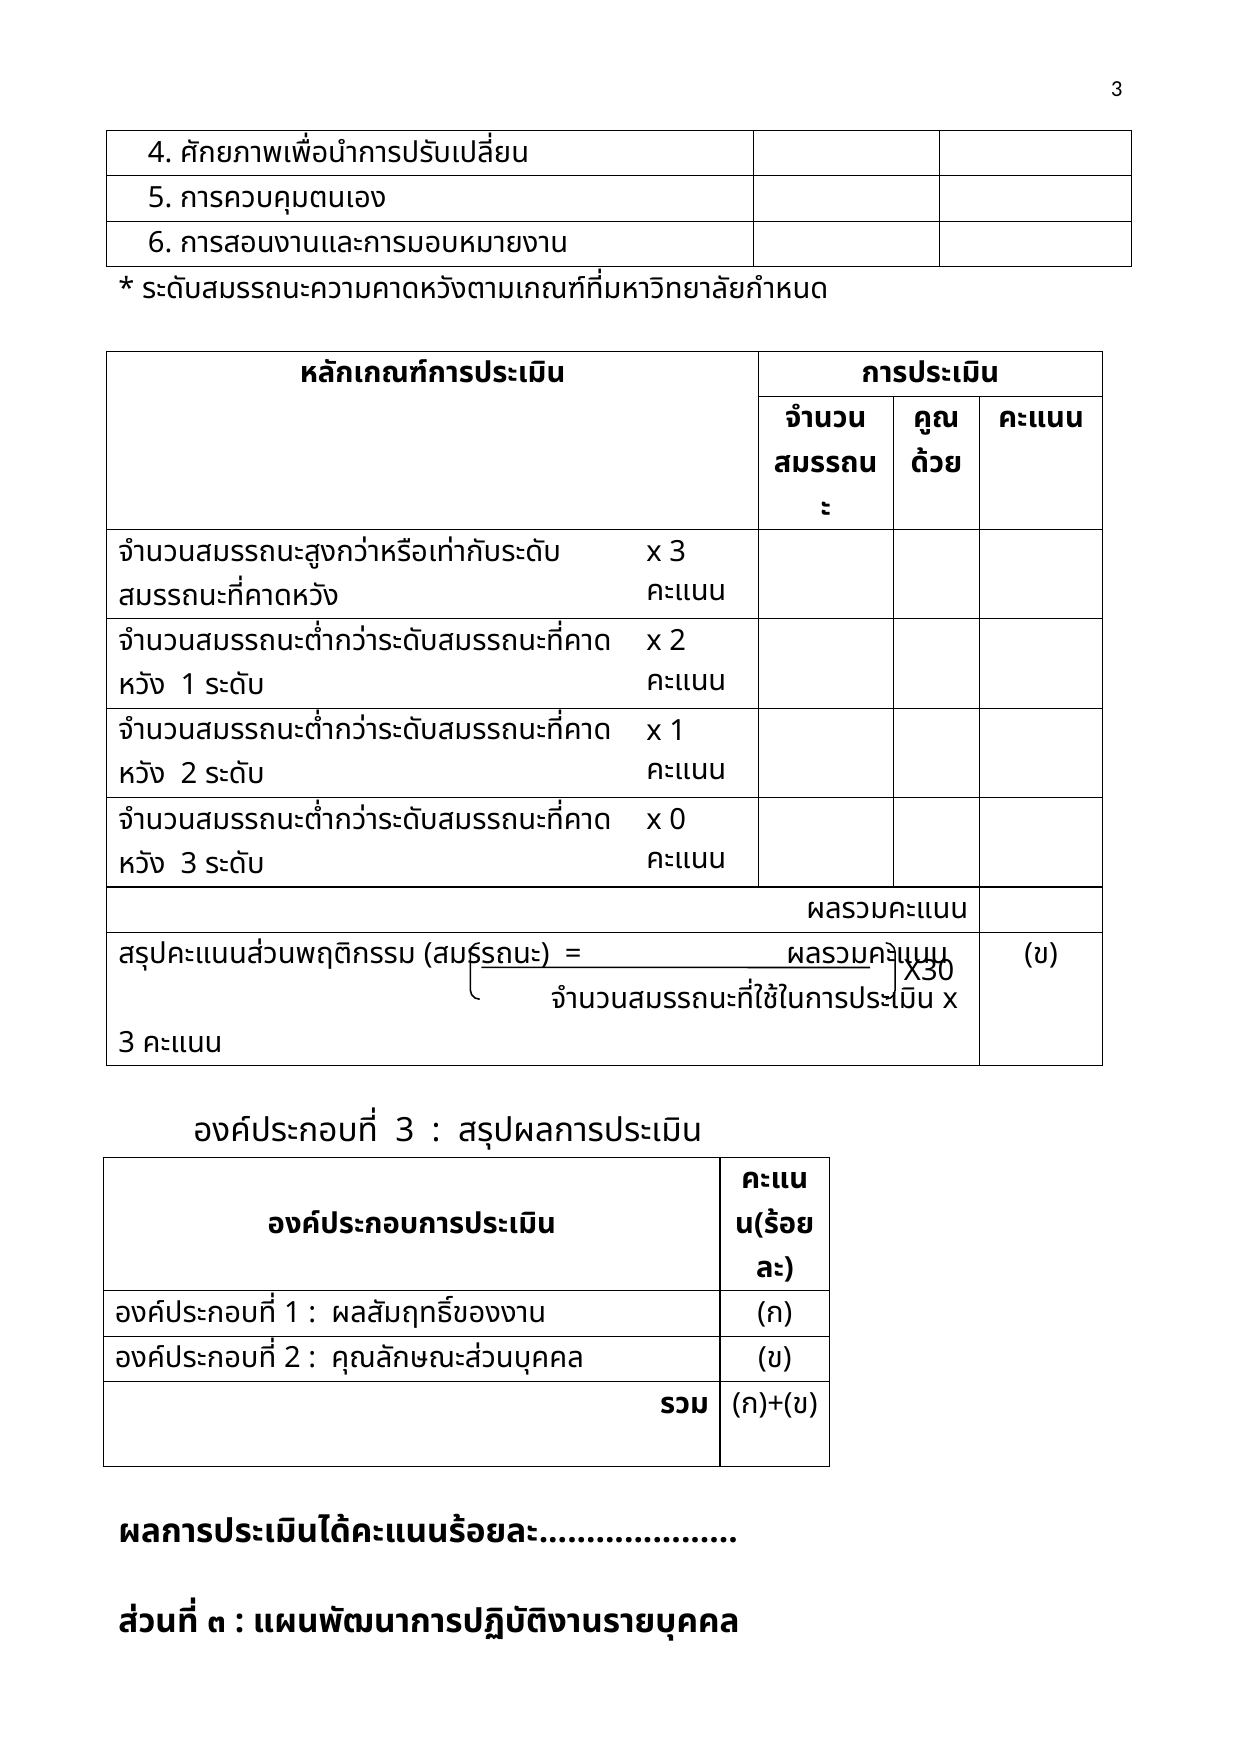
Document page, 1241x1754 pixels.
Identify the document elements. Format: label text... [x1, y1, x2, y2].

table_cell (ก)+(ข) [721, 1382, 829, 1466]
text ผลการประเมินได้คะแนนร้อยละ..................... [118, 1507, 1122, 1557]
table_cell [940, 222, 1131, 266]
table_cell [980, 709, 1102, 797]
table_cell จำนวนสมรรถนะต่ำกว่าระดับสมรรถนะที่คาดหวัง 3 ระดับ [107, 798, 635, 886]
table_cell [754, 222, 939, 266]
text ส่วนที่ ๓ : แผนพัฒนาการปฏิบัติงานรายบุคคล [118, 1597, 1122, 1648]
table_cell x 1 คะแนน [635, 709, 758, 797]
table_cell [894, 798, 979, 886]
table_cell [759, 709, 893, 797]
table_cell คะแนน [980, 397, 1102, 529]
table_cell จำนวนสมรรถนะสูงกว่าหรือเท่ากับระดับสมรรถนะที่คาดหวัง [107, 530, 635, 618]
table_cell [940, 176, 1131, 221]
table_cell [980, 619, 1102, 708]
table_header การประเมิน [759, 352, 1102, 396]
table_cell องค์ประกอบที่ 2 : คุณลักษณะส่วนบุคคล [104, 1337, 719, 1381]
table_cell [754, 131, 939, 175]
text * ระดับสมรรถนะความคาดหวังตามเกณฑ์ที่มหาวิทยาลัยกำหนด [118, 267, 1122, 311]
table_cell 4. ศักยภาพเพื่อนำการปรับเปลี่ยน [107, 131, 753, 175]
table_cell สรุปคะแนนส่วนพฤติกรรม (สมรรถนะ) = ผลรวมคะแนน จำนวนสมรรถนะที่ใช้ในการประเมิน x 3 คะแนน [107, 933, 979, 1065]
table_cell จำนวนสมรรถนะต่ำกว่าระดับสมรรถนะที่คาดหวัง 1 ระดับ [107, 619, 635, 708]
table_cell [754, 176, 939, 221]
table_cell 6. การสอนงานและการมอบหมายงาน [107, 222, 753, 266]
table_header คะแนน(ร้อยละ) [721, 1158, 829, 1290]
table_header องค์ประกอบการประเมิน [104, 1158, 719, 1290]
table_cell [980, 530, 1102, 618]
table_cell ผลรวมคะแนน [107, 888, 979, 932]
table_cell 5. การควบคุมตนเอง [107, 176, 753, 221]
table_cell คูณด้วย [894, 397, 979, 529]
table_cell (ข) [980, 933, 1102, 1065]
table_header หลักเกณฑ์การประเมิน [107, 352, 758, 529]
table_cell [759, 619, 893, 708]
table_cell [759, 530, 893, 618]
table_cell [894, 530, 979, 618]
text องค์ประกอบที่ 3 : สรุปผลการประเมิน [118, 1106, 1122, 1157]
table_cell รวม [104, 1382, 719, 1466]
table_cell [894, 709, 979, 797]
table_cell จำนวนสมรรถนะต่ำกว่าระดับสมรรถนะที่คาดหวัง 2 ระดับ [107, 709, 635, 797]
table_cell [894, 619, 979, 708]
table_cell [980, 888, 1102, 932]
table_cell x 2 คะแนน [635, 619, 758, 708]
table_cell [980, 798, 1102, 886]
table_cell x 3 คะแนน [635, 530, 758, 618]
table_cell องค์ประกอบที่ 1 : ผลสัมฤทธิ์ของงาน [104, 1291, 719, 1336]
table_cell [759, 798, 893, 886]
table_cell x 0 คะแนน [635, 798, 758, 886]
table_cell (ก) [721, 1291, 829, 1336]
table_cell จำนวนสมรรถนะ [759, 397, 893, 529]
table_cell [940, 131, 1131, 175]
table_cell (ข) [721, 1337, 829, 1381]
